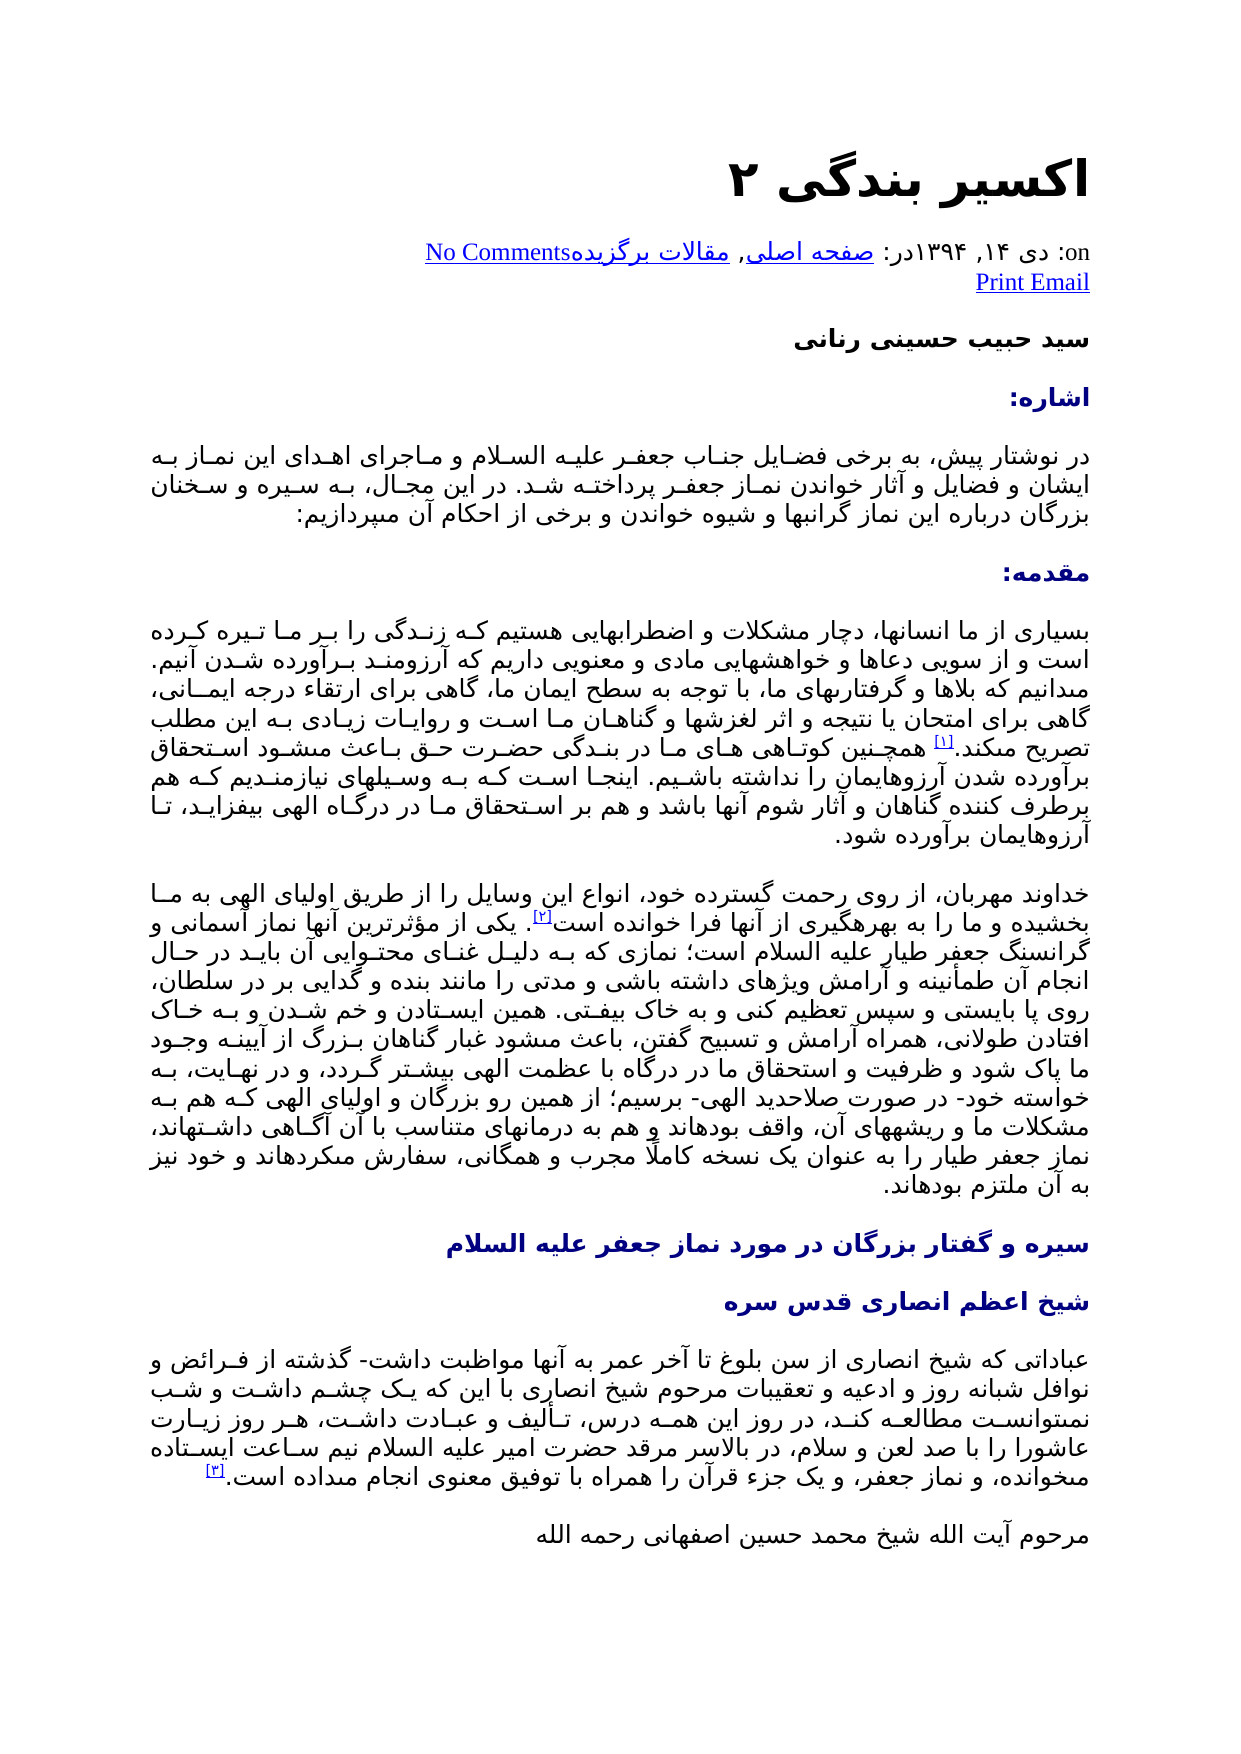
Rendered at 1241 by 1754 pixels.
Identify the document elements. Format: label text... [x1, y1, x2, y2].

text Print Email [150, 267, 1090, 295]
text اکسیر بندگى ۲ [150, 150, 1090, 208]
text on: دی ۱۴, ۱۳۹۴در: صفحه اصلی, مقالات برگزیدهNo Comments [150, 237, 1090, 267]
text سیره و گفتار بزرگان در مورد نماز جعفر علیه السلام‏ [150, 1229, 1090, 1258]
text مقدمه: [150, 558, 1090, 587]
text شیخ اعظم انصارى قدس سره‏ [150, 1287, 1090, 1316]
text اشاره: [150, 383, 1090, 412]
text مرحوم آیت الله شیخ محمد حسین اصفهانى رحمه الله‏ [150, 1520, 1090, 1549]
text در نوشتار پیش، به برخى فضایل جناب جعفر علیه السلام و ماجراى اهداى این نماز به ایشان و فضایل و آثار خواندن نماز جعفر پرداخته شد. در این مجال، به سیره و سخنان بزرگان درباره این نماز گرانبها و شیوه خواندن و برخى از احکام آن مى‏پردازیم: [150, 441, 1090, 529]
text خداوند مهربان، از روى رحمت گسترده خود، انواع این وسایل را از طریق اولیاى الهى به ما بخشیده و ما را به بهره‏گیرى از آن‏ها فرا خوانده است‏[۲]. یکى از مؤثرترین آن‏ها نماز آسمانى و گرانسنگ جعفر طیار علیه السلام است؛ نمازى که به دلیل غناى محتوایى آن باید در حال انجام آن طمأنینه و آرامش ویژه‏اى داشته باشى و مدتى را مانند بنده و گدایى بر در سلطان، روى پا بایستى و سپس تعظیم کنى و به خاک بیفتى. همین ایستادن و خم شدن و به خاک افتادن طولانى، همراه آرامش و تسبیح گفتن، باعث مى‏شود غبار گناهان بزرگ از آیینه وجود ما پاک شود و ظرفیت و استحقاق ما در درگاه با عظمت الهى بیشتر گردد، و در نهایت، به خواسته خود- در صورت صلاحدید الهى- برسیم؛ از همین رو بزرگان و اولیاى الهى که هم به مشکلات ما و ریشه‏هاى آن، واقف بوده‏اند و هم به درمان‏هاى متناسب با آن آگاهى داشته‏اند، نماز جعفر طیار را به عنوان یک نسخه کاملًا مجرب و همگانى، سفارش مى‏کرده‏اند و خود نیز به آن ملتزم بوده‏اند. [150, 879, 1090, 1199]
text بسیارى از ما انسان‏ها، دچار مشکلات و اضطراب‏هایى هستیم که زندگى را بر ما تیره کرده است و از سویى دعاها و خواهش‏هایى مادى و معنویى داریم که آرزومند برآورده شدن آنیم. مى‏دانیم که بلاها و گرفتارى‏هاى ما، با توجه به سطح ایمان ما، گاهى براى ارتقاء درجه ایمانى، گاهى براى امتحان یا نتیجه و اثر لغزش‏ها و گناهان ما است و روایات زیادى به این مطلب تصریح مى‏کند.[۱] همچنین کوتاهى هاى ما در بندگى حضرت حق باعث مى‏شود استحقاق برآورده شدن آرزوهایمان را نداشته باشیم. این‏جا است که به وسیله‏اى نیازمندیم که هم برطرف کننده گناهان و آثار شوم آن‏ها باشد و هم بر استحقاق ما در درگاه الهى بیفزاید، تا آرزوهایمان برآورده شود. [150, 616, 1090, 849]
text سید حبیب حسینی رنانی [150, 324, 1090, 354]
text عباداتى که شیخ انصارى از سن بلوغ تا آخر عمر به آن‏ها مواظبت داشت- گذشته از فرائض و نوافل شبانه روز و ادعیه و تعقیبات مرحوم شیخ انصارى با این که یک چشم داشت و شب نمى‏توانست مطالعه کند، در روز این همه درس، تألیف و عبادت داشت، هر روز زیارت عاشورا را با صد لعن و سلام، در بالاسر مرقد حضرت امیر علیه السلام نیم ساعت ایستاده مى‏خوانده، و نماز جعفر، و یک جزء قرآن را همراه با توفیق معنوى انجام مى‏داده است.[۳] [150, 1345, 1090, 1491]
